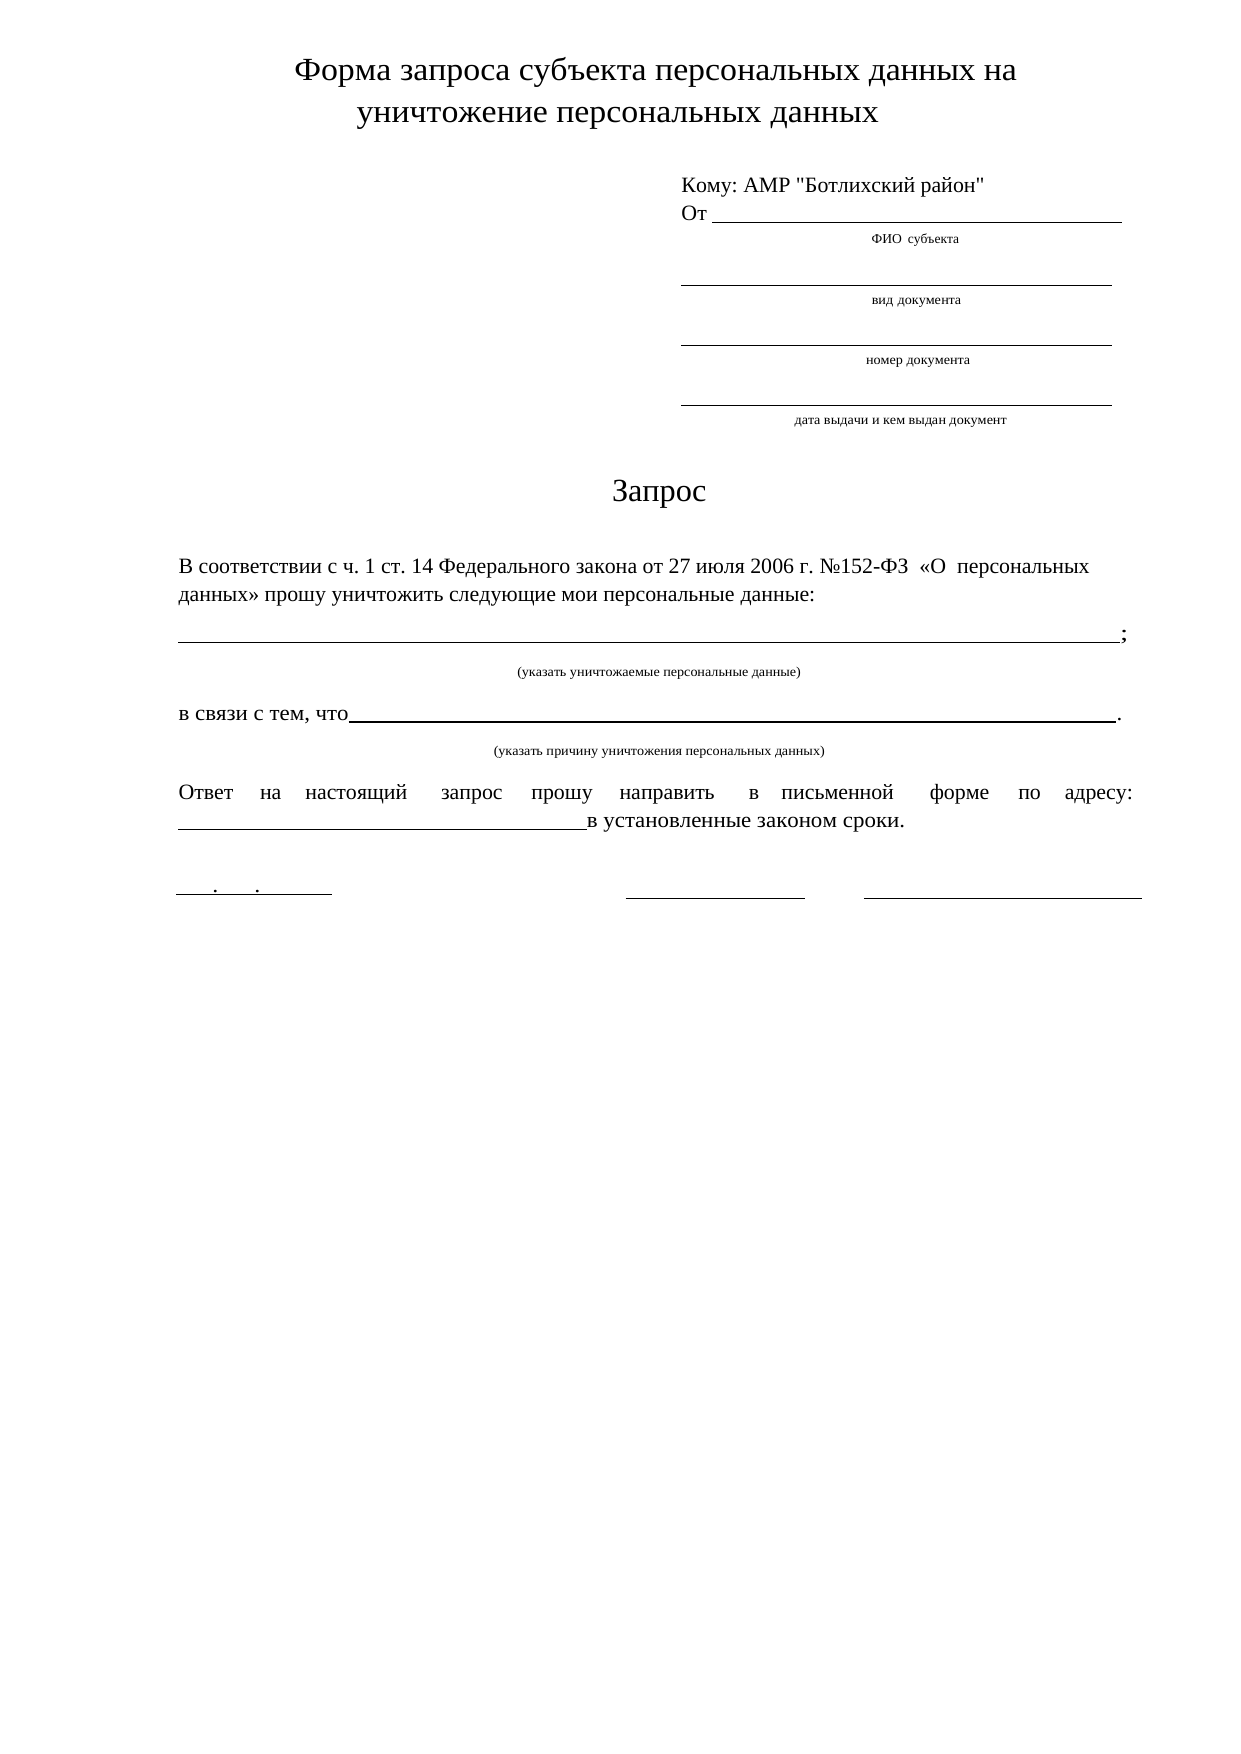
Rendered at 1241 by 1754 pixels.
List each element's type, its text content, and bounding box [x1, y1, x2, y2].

text (указать уничтожаемые персональные данные) [216, 663, 1102, 679]
text Ответ на настоящий запрос прошу направить в письменной форме по адресу: [178, 779, 1153, 804]
text (указать причину уничтожения персональных данных) [216, 743, 1102, 758]
text ФИО субъекта [164, 231, 959, 247]
text вид документа [164, 281, 961, 307]
text . . [176, 872, 1153, 897]
text в установленные законом сроки. [178, 807, 1153, 833]
text дата выдачи и кем выдан документ [794, 401, 1153, 427]
text номер документа [164, 341, 970, 367]
text в связи с тем, что . [178, 699, 1153, 725]
text Форма запроса субъекта персональных данных на уничтожение персональных данных [294, 51, 1025, 129]
text Кому: АМР "Ботлихский район" [681, 172, 1153, 197]
text ; [178, 620, 1153, 646]
text Запрос [216, 472, 1102, 509]
text В соответствии с ч. 1 ст. 14 Федерального закона от 27 июля 2006 г. №152-ФЗ «О персональных данных» прошу уничтожить следующие мои персональные данные: [178, 553, 1133, 606]
text От [681, 200, 1153, 225]
